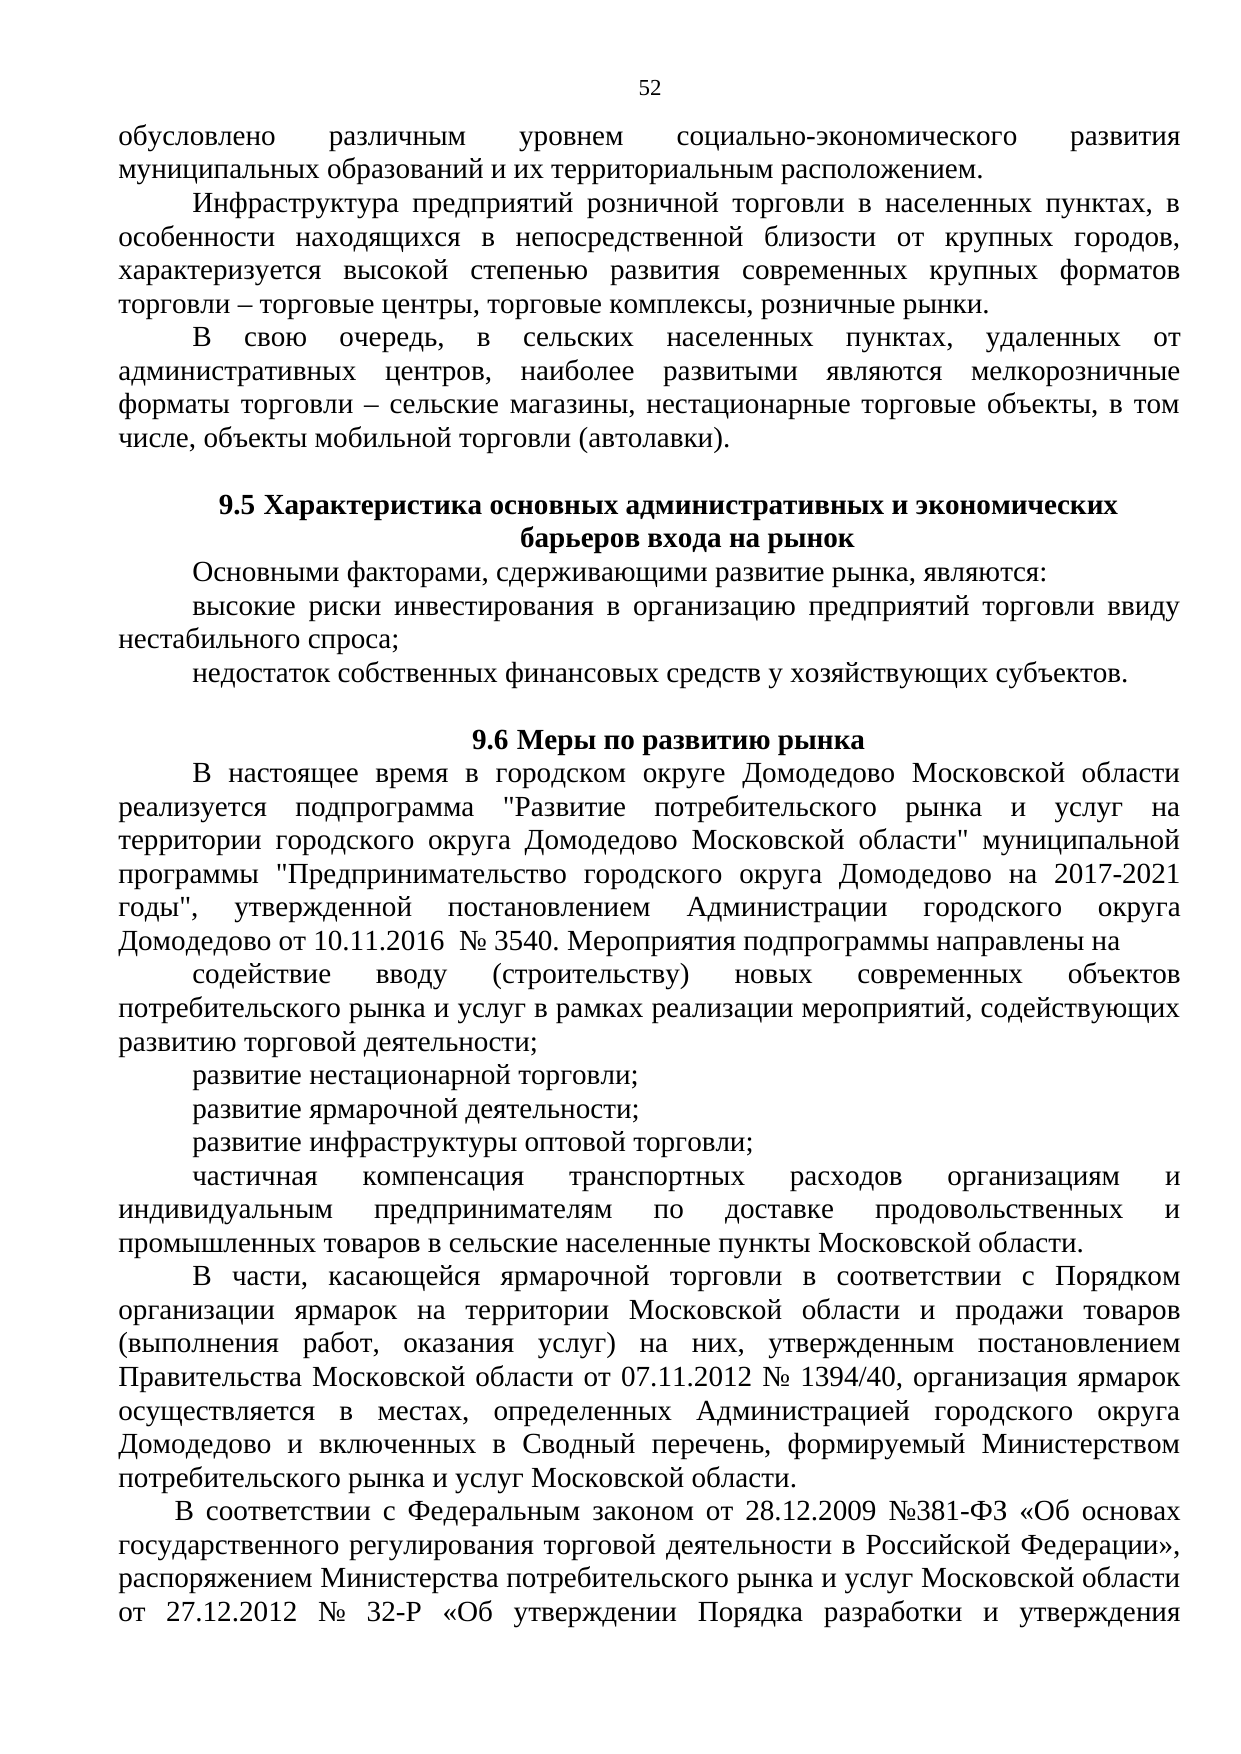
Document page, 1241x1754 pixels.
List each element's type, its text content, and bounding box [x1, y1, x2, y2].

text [118, 118, 1181, 185]
text В части, касающейся ярмарочной торговли в соответствии с Порядком организации ярмарок на территории Московской области и продажи товаров (выполнения работ, оказания услуг) на них, утвержденным постановлением Правительства Московской области от 07.11.2012 № 1394/40, организация ярмарок осуществляется в местах, определенных Администрацией городского округа Домодедово и включенных в Сводный перечень, формируемый Министерством потребительского рынка и услуг Московской области. [118, 1258, 1181, 1493]
text В настоящее время в городском округе Домодедово Московской области реализуется подпрограмма "Развитие потребительского рынка и услуг на территории городского округа Домодедово Московской области" муниципальной программы "Предпринимательство городского округа Домодедово на 2017-2021 годы", утвержденной постановлением Администрации городского округа Домодедово от 10.11.2016 № 3540. Мероприятия подпрограммы направлены на [118, 755, 1181, 957]
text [118, 1493, 1181, 1627]
list Характеристика основных административных и экономических барьеров входа на рынок [156, 487, 1181, 554]
text В свою очередь, в сельских населенных пунктах, удаленных от административных центров, наиболее развитыми являются мелкорозничные форматы торговли – сельские магазины, нестационарные торговые объекты, в том числе, объекты мобильной торговли (автолавки). [118, 319, 1181, 453]
text высокие риски инвестирования в организацию предприятий торговли ввиду нестабильного спроса; [118, 588, 1181, 655]
text развитие нестационарной торговли; [118, 1057, 1181, 1091]
list Меры по развитию рынка [156, 722, 1181, 755]
text Инфраструктура предприятий розничной торговли в населенных пунктах, в особенности находящихся в непосредственной близости от крупных городов, характеризуется высокой степенью развития современных крупных форматов торговли – торговые центры, торговые комплексы, розничные рынки. [118, 185, 1181, 319]
text развитие ярмарочной деятельности; [118, 1091, 1181, 1124]
text развитие инфраструктуры оптовой торговли; [118, 1124, 1181, 1158]
text содействие вводу (строительству) новых современных объектов потребительского рынка и услуг в рамках реализации мероприятий, содействующих развитию торговой деятельности; [118, 957, 1181, 1057]
text недостаток собственных финансовых средств у хозяйствующих субъектов. [118, 655, 1181, 688]
text Основными факторами, сдерживающими развитие рынка, являются: [118, 554, 1181, 588]
text частичная компенсация транспортных расходов организациям и индивидуальным предпринимателям по доставке продовольственных и промышленных товаров в сельские населенные пункты Московской области. [118, 1158, 1181, 1258]
